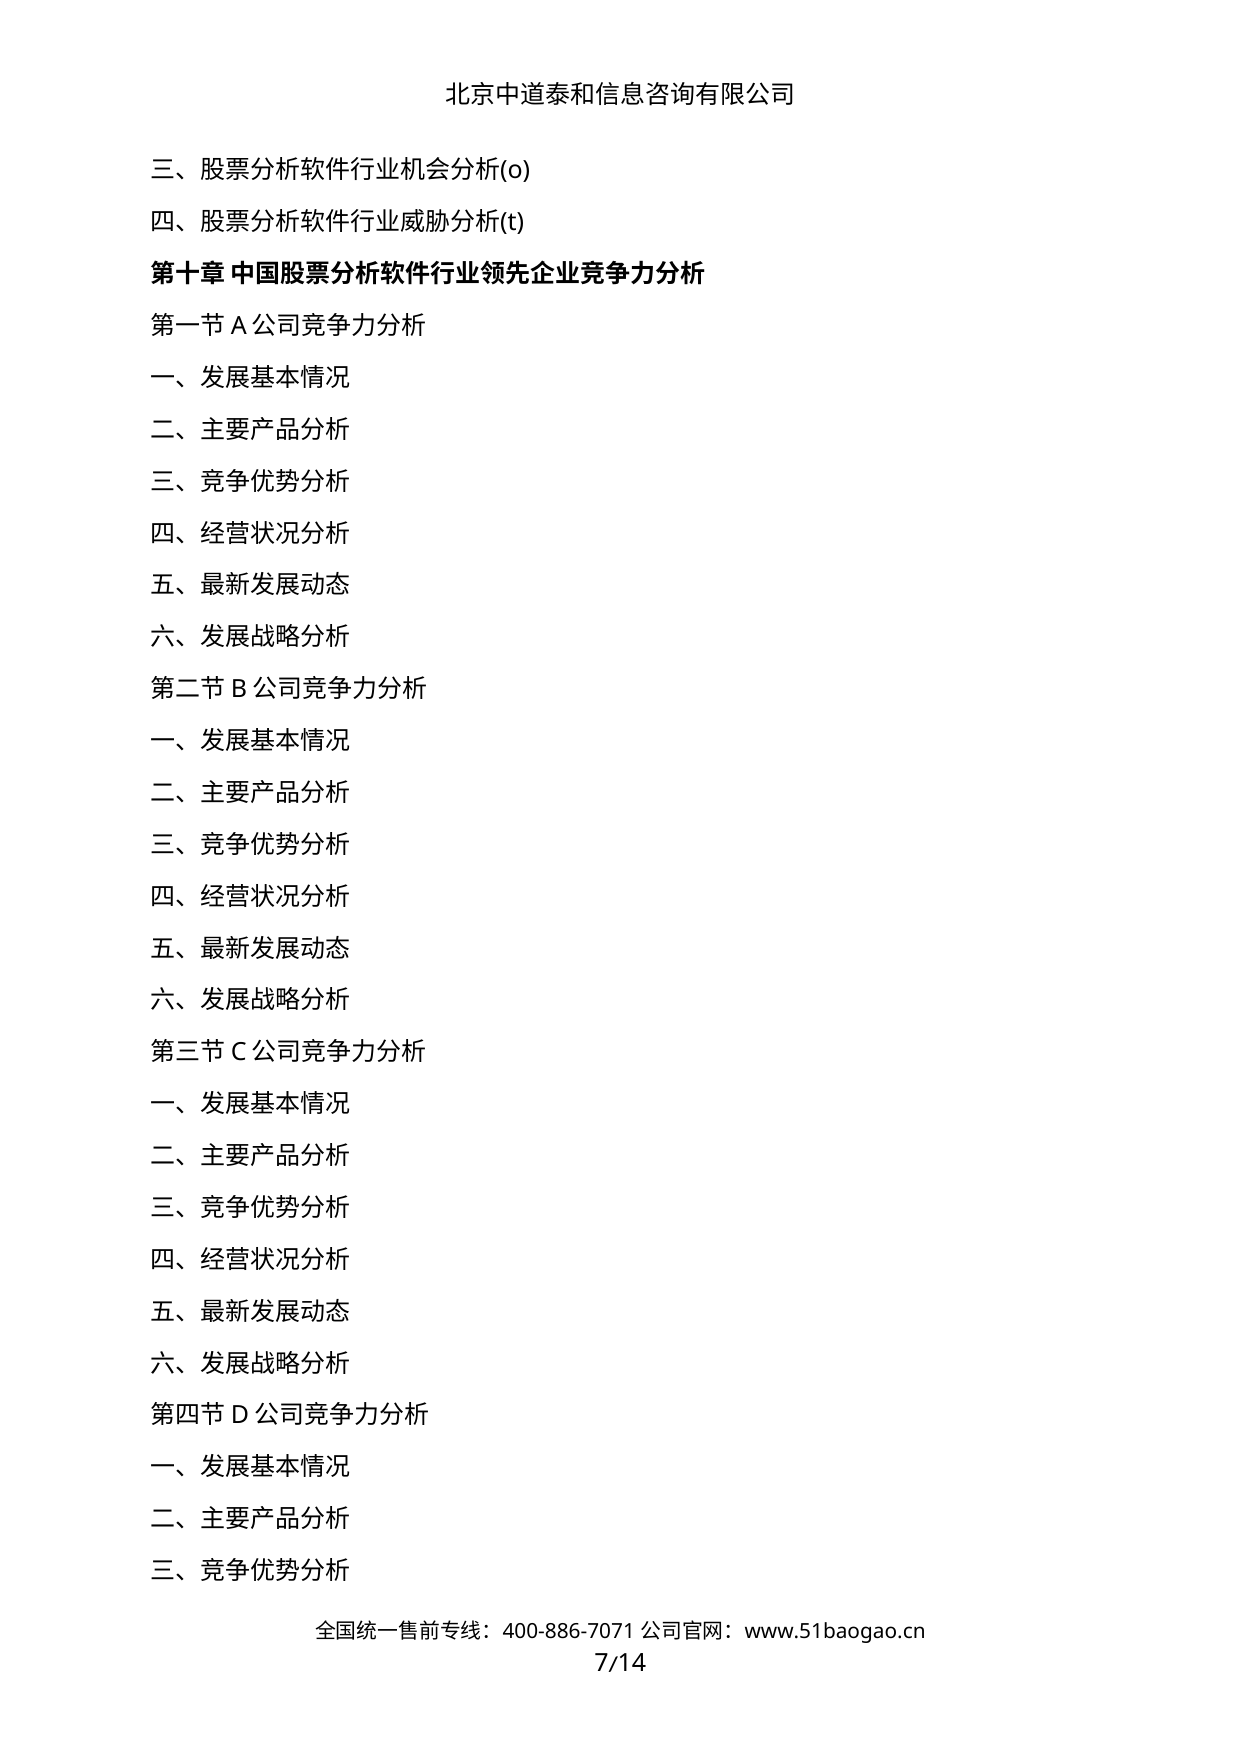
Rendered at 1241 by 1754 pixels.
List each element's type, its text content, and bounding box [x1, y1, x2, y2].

text 一、发展基本情况 [150, 1447, 1090, 1483]
text 三、股票分析软件行业机会分析(o) [150, 150, 1090, 186]
text 三、竞争优势分析 [150, 824, 1090, 861]
text 四、经营状况分析 [150, 876, 1090, 912]
text 四、股票分析软件行业威胁分析(t) [150, 202, 1090, 238]
text 五、最新发展动态 [150, 928, 1090, 964]
text 第三节 C公司竞争力分析 [150, 1032, 1090, 1068]
text 第二节 B公司竞争力分析 [150, 669, 1090, 705]
text 二、主要产品分析 [150, 1136, 1090, 1172]
text 六、发展战略分析 [150, 617, 1090, 653]
text 四、经营状况分析 [150, 513, 1090, 549]
text 三、竞争优势分析 [150, 461, 1090, 497]
text 二、主要产品分析 [150, 772, 1090, 809]
text 六、发展战略分析 [150, 980, 1090, 1016]
text 四、经营状况分析 [150, 1239, 1090, 1276]
text 一、发展基本情况 [150, 1084, 1090, 1120]
text 第一节 A公司竞争力分析 [150, 306, 1090, 342]
text 第四节 D公司竞争力分析 [150, 1395, 1090, 1431]
text 一、发展基本情况 [150, 357, 1090, 394]
text 二、主要产品分析 [150, 409, 1090, 446]
text 三、竞争优势分析 [150, 1187, 1090, 1224]
text 第十章 中国股票分析软件行业领先企业竞争力分析 [150, 254, 1090, 290]
text 二、主要产品分析 [150, 1499, 1090, 1535]
text 五、最新发展动态 [150, 565, 1090, 601]
text 一、发展基本情况 [150, 721, 1090, 757]
text 五、最新发展动态 [150, 1291, 1090, 1327]
text 三、竞争优势分析 [150, 1551, 1090, 1587]
text 六、发展战略分析 [150, 1343, 1090, 1379]
